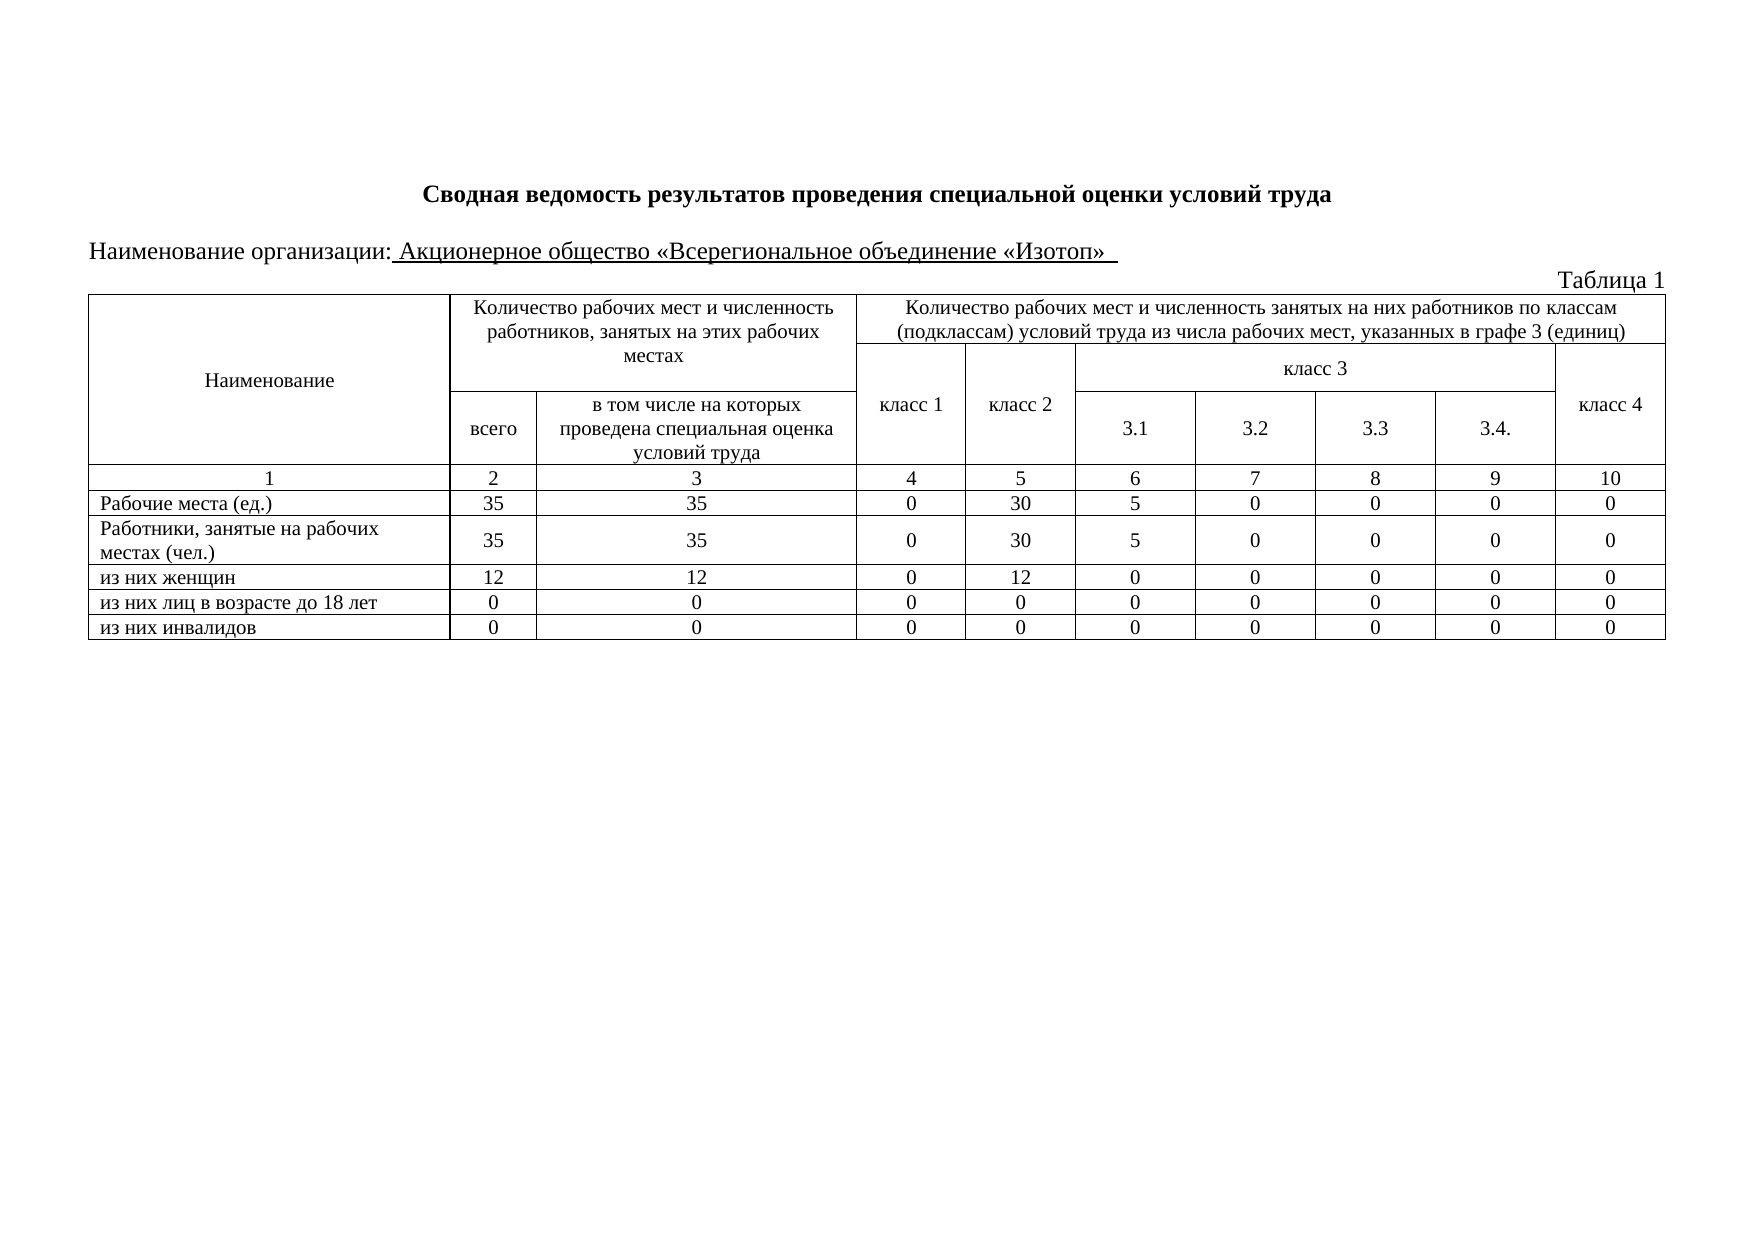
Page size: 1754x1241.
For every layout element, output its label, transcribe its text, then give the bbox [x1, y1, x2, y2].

table_cell 10 [1556, 465, 1665, 489]
table_cell 30 [966, 516, 1075, 564]
table_cell из них инвалидов [89, 615, 449, 639]
table_cell 0 [1316, 590, 1435, 614]
table_cell 5 [1076, 516, 1195, 564]
table_cell 0 [1196, 590, 1315, 614]
table_cell 0 [1316, 516, 1435, 564]
table_cell 3 [537, 465, 856, 489]
table_cell класс 2 [966, 344, 1075, 464]
table_header Количество рабочих мест и численность занятых на них работников по классам (подклассам) условий труда из числа рабочих мест, указанных в графе 3 (единиц) [857, 295, 1665, 343]
table_cell 0 [857, 565, 965, 589]
table_cell 0 [1436, 590, 1555, 614]
table_cell 0 [1196, 565, 1315, 589]
table_cell 1 [89, 465, 449, 489]
table_cell Рабочие места (ед.) [89, 491, 449, 514]
table_cell 0 [537, 615, 856, 639]
table_cell 0 [1076, 565, 1195, 589]
table_cell 35 [537, 491, 856, 514]
table_header Количество рабочих мест и численность работников, занятых на этих рабочих местах [451, 295, 856, 391]
table_cell 0 [1436, 516, 1555, 564]
table_cell 5 [1076, 491, 1195, 514]
table_cell 5 [966, 465, 1075, 489]
table_cell 2 [451, 465, 536, 489]
table_cell 8 [1316, 465, 1435, 489]
table_cell 12 [966, 565, 1075, 589]
table_cell 0 [1556, 491, 1665, 514]
table_cell 0 [1556, 590, 1665, 614]
table_cell 0 [451, 590, 536, 614]
text Таблица 1 [89, 265, 1665, 294]
table_cell 3.2 [1196, 392, 1315, 464]
table_cell из них женщин [89, 565, 449, 589]
table_cell всего [451, 392, 536, 464]
table_cell 3.1 [1076, 392, 1195, 464]
table_cell 3.4. [1436, 392, 1555, 464]
table_cell 0 [1316, 491, 1435, 514]
table_cell Работники, занятые на рабочих местах (чел.) [89, 516, 449, 564]
table_cell из них лиц в возрасте до 18 лет [89, 590, 449, 614]
table_cell 0 [1196, 491, 1315, 514]
table_cell 0 [1316, 615, 1435, 639]
table_cell 9 [1436, 465, 1555, 489]
table_cell класс 4 [1556, 344, 1665, 464]
table_cell 30 [966, 491, 1075, 514]
text Наименование организации: Акционерное общество «Всерегиональное объединение «Изотоп» [89, 236, 1665, 265]
text Сводная ведомость результатов проведения специальной оценки условий труда [89, 179, 1665, 208]
table_cell в том числе на которых проведена специальная оценка условий труда [537, 392, 856, 464]
table_cell 35 [451, 516, 536, 564]
table_cell класс 1 [857, 344, 965, 464]
table_cell 6 [1076, 465, 1195, 489]
table_cell 3.3 [1316, 392, 1435, 464]
table_cell 0 [1436, 491, 1555, 514]
table_cell класс 3 [1076, 344, 1555, 391]
table_cell 0 [857, 491, 965, 514]
table_cell 0 [1436, 615, 1555, 639]
table_cell 0 [857, 516, 965, 564]
table_cell 0 [857, 590, 965, 614]
table_header Наименование [89, 295, 449, 464]
table_cell 0 [537, 590, 856, 614]
table_cell 12 [537, 565, 856, 589]
table_cell 0 [1076, 615, 1195, 639]
table_cell 12 [451, 565, 536, 589]
table_cell 0 [966, 615, 1075, 639]
table_cell 35 [451, 491, 536, 514]
table_cell 0 [1196, 615, 1315, 639]
table_cell 0 [1196, 516, 1315, 564]
table_cell 4 [857, 465, 965, 489]
table_cell 0 [966, 590, 1075, 614]
table_cell 0 [1556, 516, 1665, 564]
table_cell 0 [451, 615, 536, 639]
table_cell 0 [1556, 565, 1665, 589]
table_cell 0 [1436, 565, 1555, 589]
table_cell 7 [1196, 465, 1315, 489]
table_cell 0 [1316, 565, 1435, 589]
table_cell 35 [537, 516, 856, 564]
table_cell 0 [857, 615, 965, 639]
table_cell 0 [1076, 590, 1195, 614]
table_cell 0 [1556, 615, 1665, 639]
